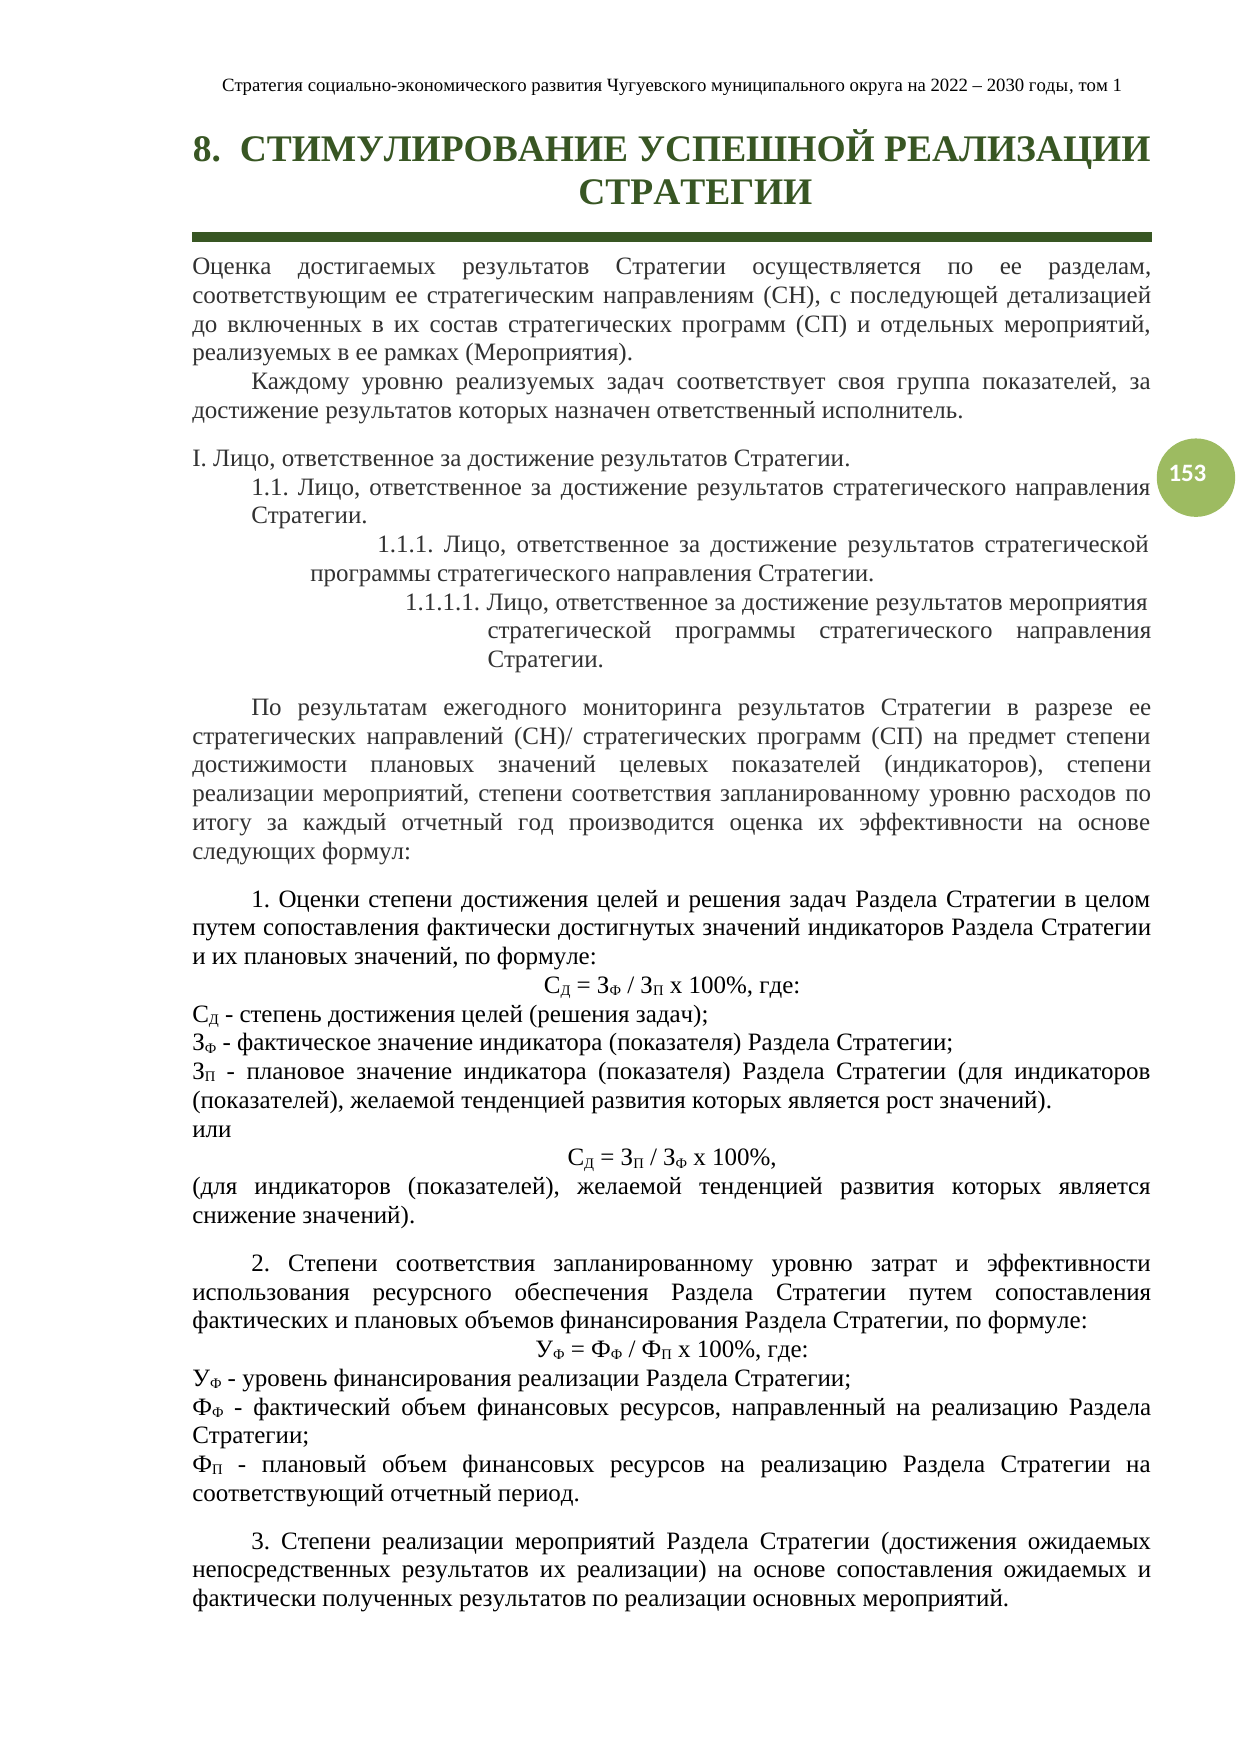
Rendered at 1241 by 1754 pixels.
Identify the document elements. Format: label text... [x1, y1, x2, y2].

text 1.1. Лицо, ответственное за достижение результатов стратегического направления Стратегии. [251, 472, 1152, 529]
text СД = ЗП / ЗФ x 100%, [192, 1142, 1152, 1171]
text По результатам ежегодного мониторинга результатов Стратегии в разрезе ее стратегических направлений (СН)/ стратегических программ (СП) на предмет степени достижимости плановых значений целевых показателей (индикаторов), степени реализации мероприятий, степени соответствия запланированному уровню расходов по итогу за каждый отчетный год производится оценка их эффективности на основе следующих формул: [192, 692, 1152, 864]
text ЗФ - фактическое значение индикатора (показателя) Раздела Стратегии; [192, 1027, 1152, 1056]
text УФ - уровень финансирования реализации Раздела Стратегии; [192, 1363, 1152, 1392]
text 1.1.1.1. Лицо, ответственное за достижение результатов мероприятия стратегической программы стратегического направления Стратегии. [192, 587, 1152, 673]
text 1.1.1. Лицо, ответственное за достижение результатов стратегической программы стратегического направления Стратегии. [192, 529, 1152, 587]
text Оценка достигаемых результатов Стратегии осуществляется по ее разделам, соответствующим ее стратегическим направлениям (СН), с последующей детализацией до включенных в их состав стратегических программ (СП) и отдельных мероприятий, реализуемых в ее рамках (Мероприятия). [192, 251, 1152, 366]
list СТИМУЛИРОВАНИЕ УСПЕШНОЙ РЕАЛИЗАЦИИ СТРАТЕГИИ [192, 127, 1152, 213]
text ФФ - фактический объем финансовых ресурсов, направленный на реализацию Раздела Стратегии; [192, 1392, 1152, 1449]
text 1. Оценки степени достижения целей и решения задач Раздела Стратегии в целом путем сопоставления фактически достигнутых значений индикаторов Раздела Стратегии и их плановых значений, по формуле: [192, 884, 1152, 970]
text Каждому уровню реализуемых задач соответствует своя группа показателей, за достижение результатов которых назначен ответственный исполнитель. [192, 366, 1152, 424]
text или [192, 1114, 1152, 1142]
text 3. Степени реализации мероприятий Раздела Стратегии (достижения ожидаемых непосредственных результатов их реализации) на основе сопоставления ожидаемых и фактически полученных результатов по реализации основных мероприятий. [192, 1526, 1152, 1612]
text ЗП - плановое значение индикатора (показателя) Раздела Стратегии (для индикаторов (показателей), желаемой тенденцией развития которых является рост значений). [192, 1056, 1152, 1114]
text (для индикаторов (показателей), желаемой тенденцией развития которых является снижение значений). [192, 1171, 1152, 1229]
text УФ = ФФ / ФП x 100%, где: [192, 1334, 1152, 1363]
text 2. Степени соответствия запланированному уровню затрат и эффективности использования ресурсного обеспечения Раздела Стратегии путем сопоставления фактических и плановых объемов финансирования Раздела Стратегии, по формуле: [192, 1248, 1152, 1334]
text СД = ЗФ / ЗП x 100%, где: [192, 970, 1152, 999]
text I. Лицо, ответственное за достижение результатов Стратегии. [192, 443, 1152, 472]
text ФП - плановый объем финансовых ресурсов на реализацию Раздела Стратегии на соответствующий отчетный период. [192, 1449, 1152, 1507]
text СД - степень достижения целей (решения задач); [192, 999, 1152, 1027]
